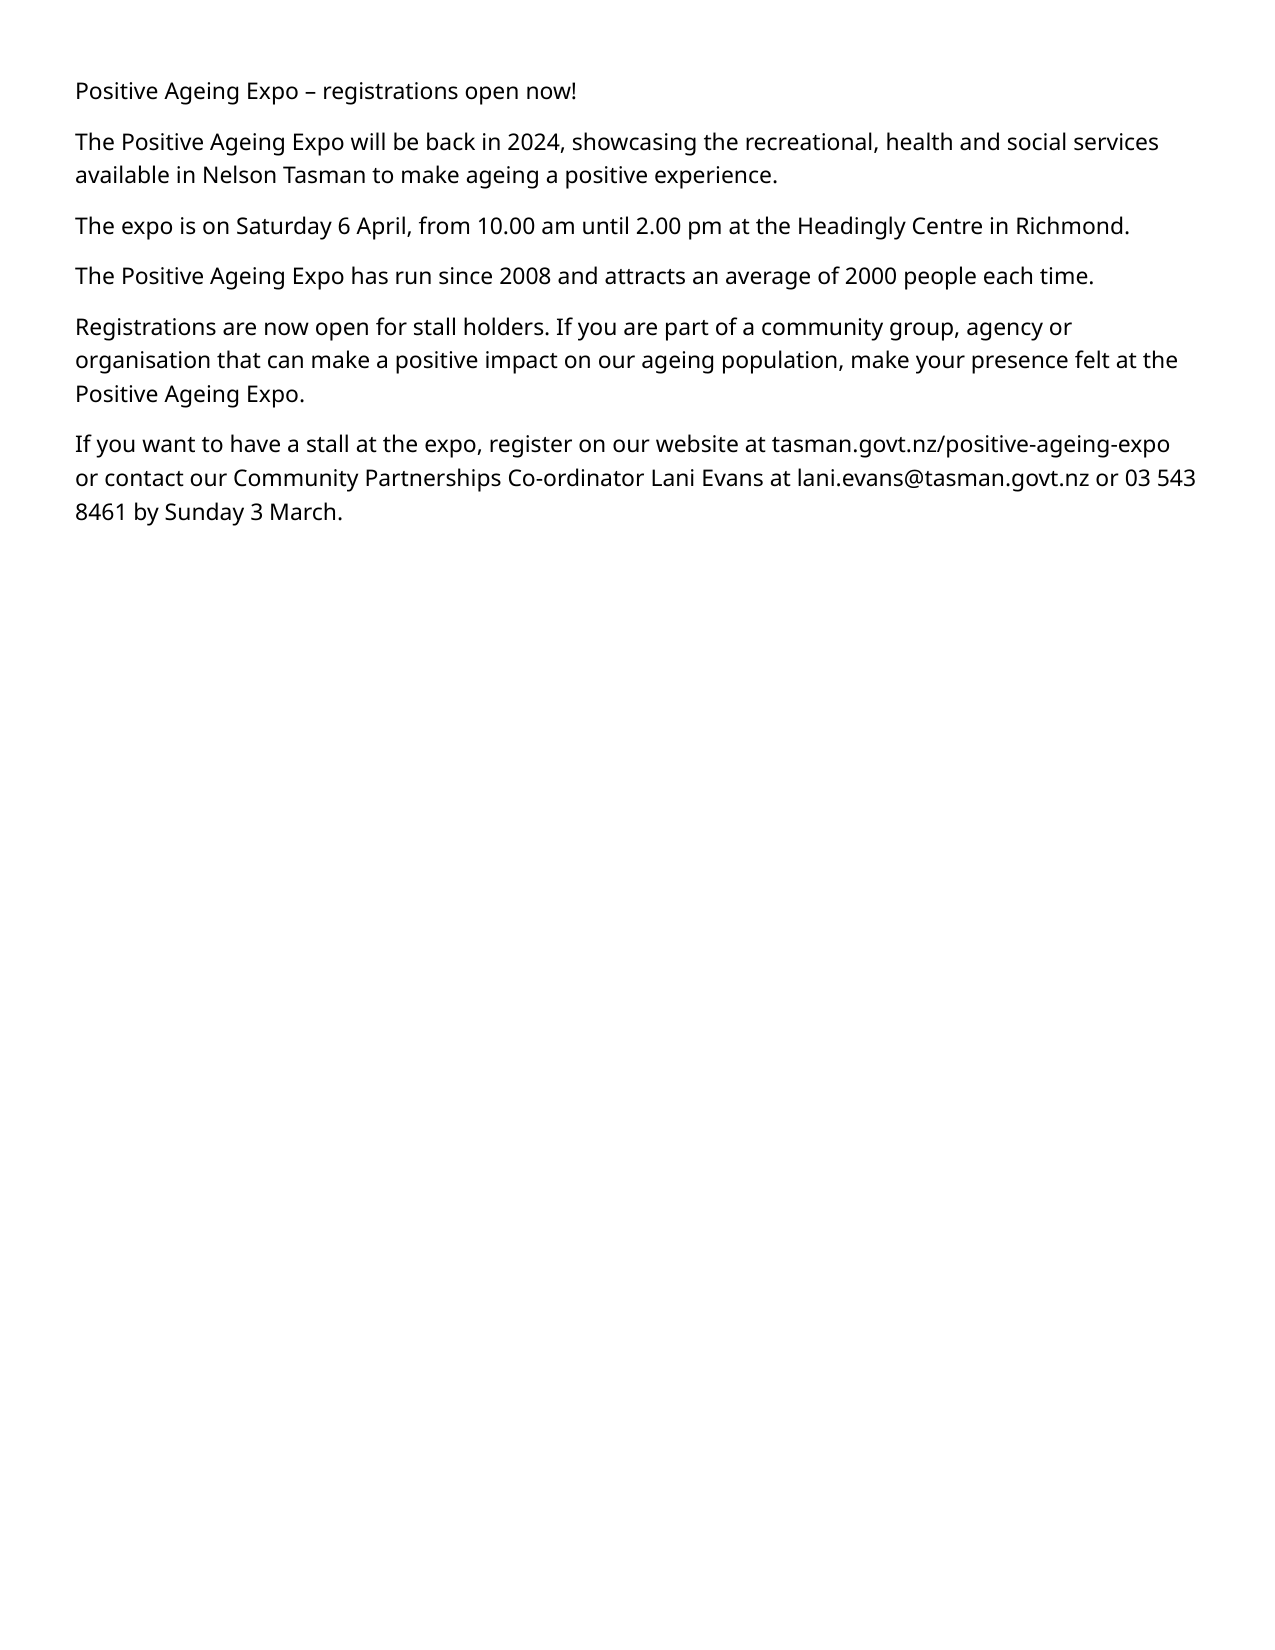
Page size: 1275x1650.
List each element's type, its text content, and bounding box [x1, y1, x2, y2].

text Registrations are now open for stall holders. If you are part of a community group, agency or organisation that can make a positive impact on our ageing population, make your presence felt at the Positive Ageing Expo. [75, 310, 1200, 409]
text Positive Ageing Expo – registrations open now! [75, 75, 1200, 106]
text If you want to have a stall at the expo, register on our website at tasman.govt.nz/positive-ageing-expo or contact our Community Partnerships Co-ordinator Lani Evans at lani.evans@tasman.govt.nz or 03 543 8461 by Sunday 3 March. [75, 428, 1200, 527]
text The Positive Ageing Expo will be back in 2024, showcasing the recreational, health and social services available in Nelson Tasman to make ageing a positive experience. [75, 125, 1200, 190]
text The Positive Ageing Expo has run since 2008 and attracts an average of 2000 people each time. [75, 260, 1200, 291]
text The expo is on Saturday 6 April, from 10.00 am until 2.00 pm at the Headingly Centre in Richmond. [75, 209, 1200, 241]
